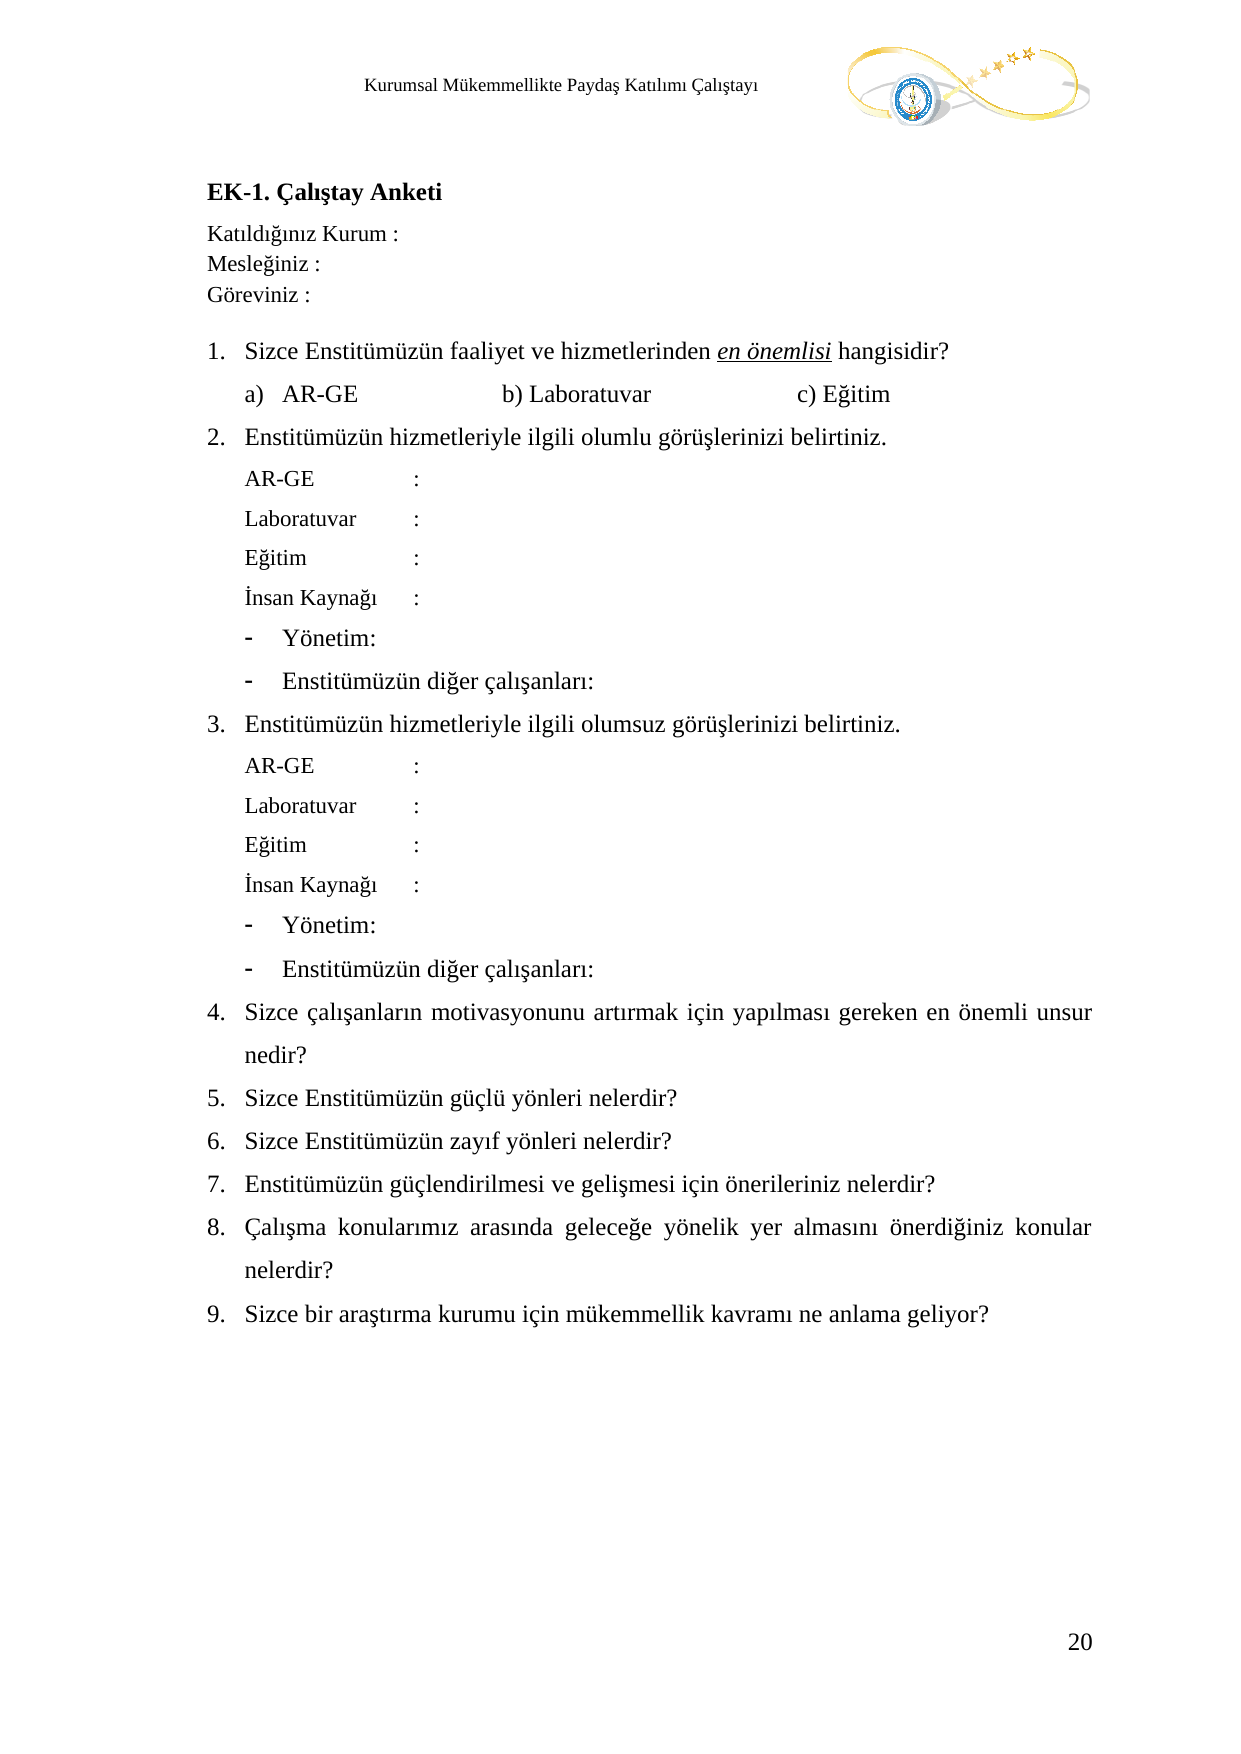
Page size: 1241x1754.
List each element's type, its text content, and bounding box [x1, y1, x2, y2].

list AR-GE b) Laboratuvar c) Eğitim [244, 379, 1092, 408]
list Enstitümüzün güçlendirilmesi ve gelişmesi için önerileriniz nelerdir? [207, 1169, 1092, 1198]
list Enstitümüzün hizmetleriyle ilgili olumlu görüşlerinizi belirtiniz. [207, 422, 1092, 451]
list Enstitümüzün diğer çalışanları: [244, 666, 1092, 695]
text Mesleğiniz : [207, 251, 1092, 277]
list Yönetim: [244, 623, 1092, 652]
text İnsan Kaynağı : [244, 584, 1092, 610]
list Sizce Enstitümüzün güçlü yönleri nelerdir? [207, 1083, 1092, 1112]
text Laboratuvar : [244, 792, 1092, 818]
list Sizce Enstitümüzün faaliyet ve hizmetlerinden en önemlisi hangisidir? [207, 336, 1092, 365]
list Çalışma konularımız arasında geleceğe yönelik yer almasını önerdiğiniz konular nelerdir? [207, 1212, 1092, 1284]
list Enstitümüzün diğer çalışanları: [244, 954, 1092, 982]
text Katıldığınız Kurum : [207, 220, 1092, 247]
picture [846, 46, 1089, 125]
text AR-GE : [244, 465, 1092, 492]
text Eğitim : [244, 544, 1092, 571]
list Enstitümüzün hizmetleriyle ilgili olumsuz görüşlerinizi belirtiniz. [207, 709, 1092, 738]
text EK-1. Çalıştay Anketi [207, 177, 1092, 206]
list Sizce çalışanların motivasyonunu artırmak için yapılması gereken en önemli unsur nedir? [207, 997, 1092, 1069]
text AR-GE : [244, 753, 1092, 779]
text Eğitim : [244, 832, 1092, 858]
text İnsan Kaynağı : [244, 871, 1092, 897]
text Laboratuvar : [244, 505, 1092, 531]
list Sizce Enstitümüzün zayıf yönleri nelerdir? [207, 1126, 1092, 1155]
list Sizce bir araştırma kurumu için mükemmellik kavramı ne anlama geliyor? [207, 1299, 1092, 1327]
list Yönetim: [244, 911, 1092, 939]
text Göreviniz : [207, 281, 1092, 307]
